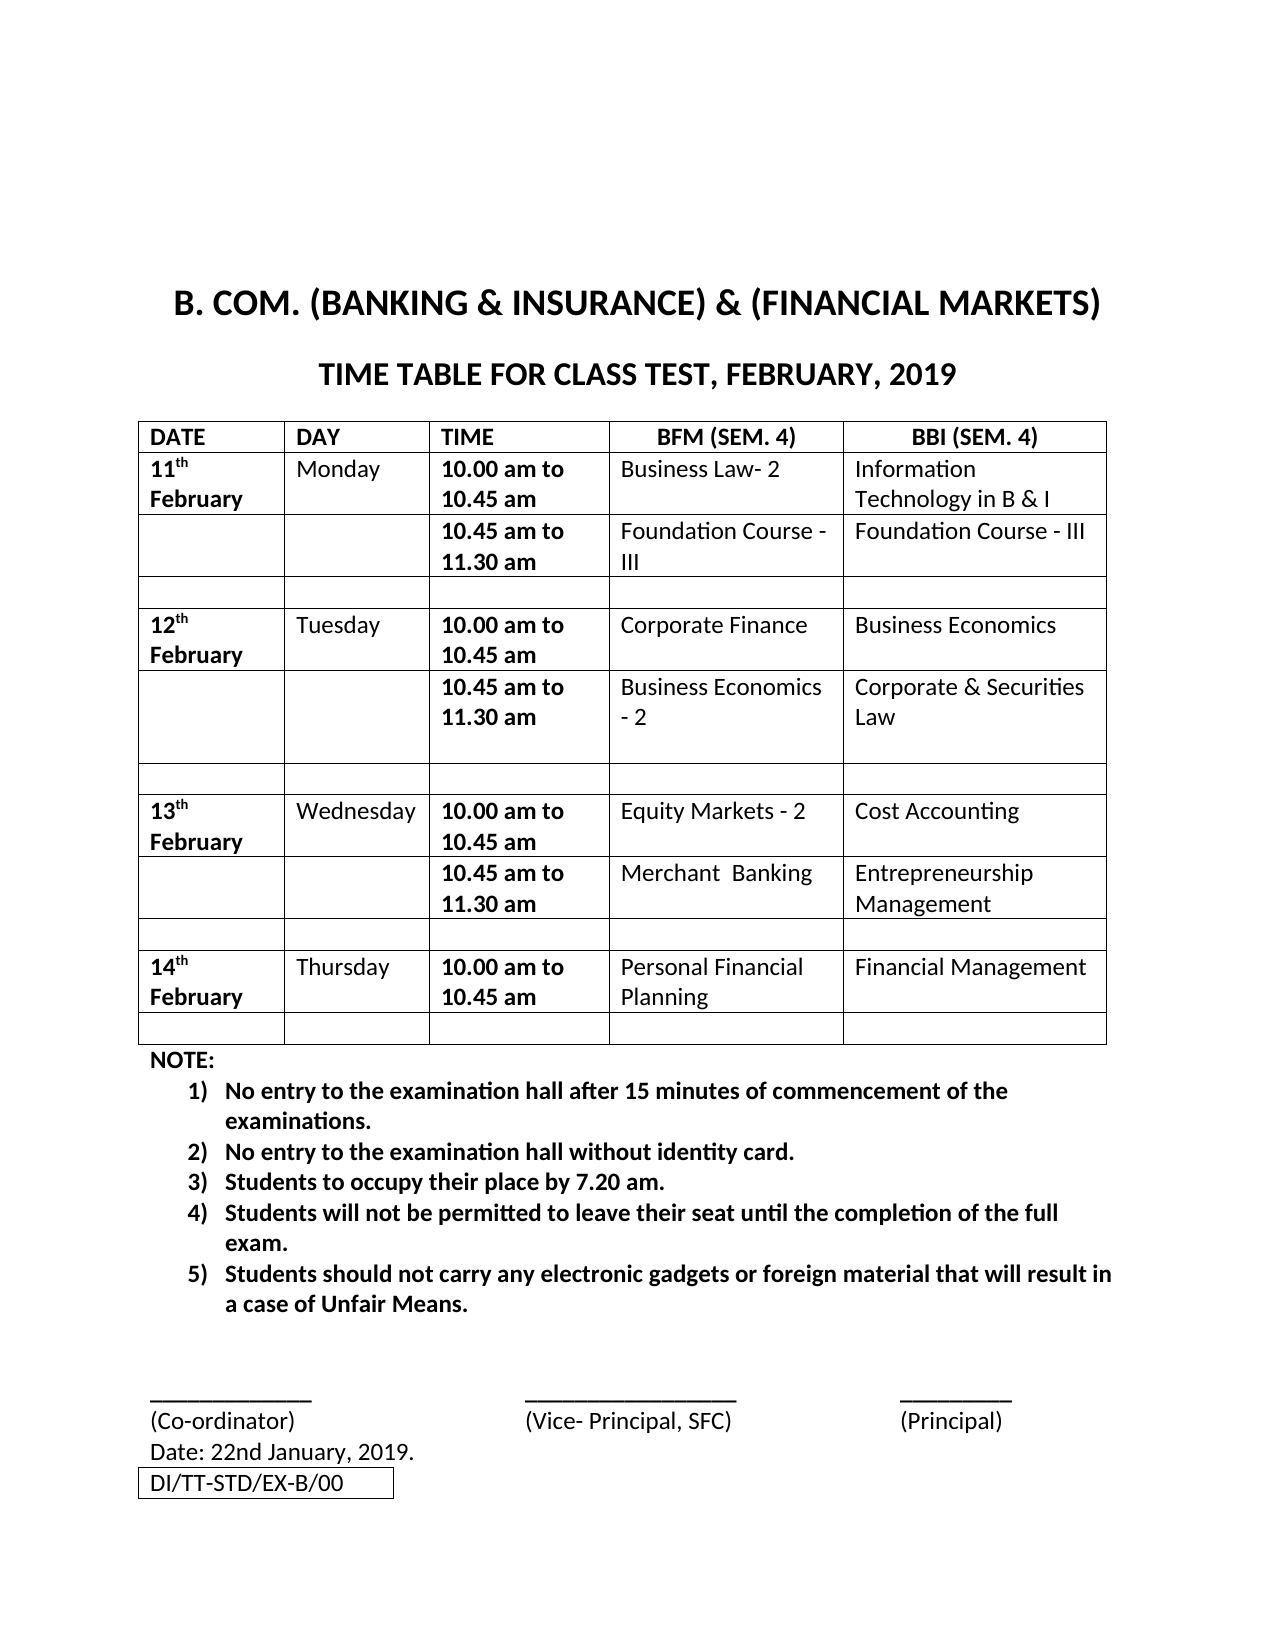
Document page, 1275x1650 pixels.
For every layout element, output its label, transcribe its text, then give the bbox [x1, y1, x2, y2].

table_cell Tuesday [285, 609, 429, 670]
table_cell Business Economics - 2 [610, 671, 843, 762]
table_cell 10.45 am to 11.30 am [430, 857, 609, 918]
table_cell Corporate & Securities Law [844, 671, 1106, 762]
text B. COM. (BANKING & INSURANCE) & (FINANCIAL MARKETS) [150, 279, 1125, 325]
table_cell Corporate Finance [610, 609, 843, 670]
table_cell [285, 1013, 429, 1043]
table_cell [139, 919, 284, 950]
table_header DATE [139, 422, 284, 452]
table_cell [430, 764, 609, 794]
table_cell [285, 577, 429, 608]
list Students will not be permitted to leave their seat until the completion of the full exam. [187, 1197, 1125, 1258]
table_cell [285, 764, 429, 794]
text Date: 22nd January, 2019. [150, 1436, 1125, 1467]
table_cell Financial Management [844, 951, 1106, 1012]
table_cell 10.00 am to 10.45 am [430, 453, 609, 514]
table_cell [139, 1013, 284, 1043]
table_cell Equity Markets - 2 [610, 795, 843, 856]
table_cell 10.00 am to 10.45 am [430, 609, 609, 670]
table_cell [844, 577, 1106, 608]
list Students should not carry any electronic gadgets or foreign material that will result in a case of Unfair Means. [187, 1258, 1125, 1319]
table_cell Cost Accounting [844, 795, 1106, 856]
table_cell 11th February [139, 453, 284, 514]
table_cell Foundation Course - III [844, 515, 1106, 576]
table_cell 10.00 am to 10.45 am [430, 951, 609, 1012]
text NOTE: [150, 1044, 1125, 1075]
table_header DAY [285, 422, 429, 452]
table_cell [139, 515, 284, 576]
table_cell 12th February [139, 609, 284, 670]
table_cell [844, 1013, 1106, 1043]
table_cell [139, 857, 284, 918]
table_cell 10.45 am to 11.30 am [430, 671, 609, 762]
list Students to occupy their place by 7.20 am. [187, 1167, 1125, 1197]
table_cell Monday [285, 453, 429, 514]
table_cell Thursday [285, 951, 429, 1012]
table_cell Business Economics [844, 609, 1106, 670]
table_cell [610, 764, 843, 794]
table_cell [139, 671, 284, 762]
table_cell [139, 764, 284, 794]
table_cell Information Technology in B & I [844, 453, 1106, 514]
table_cell [285, 919, 429, 950]
table_cell Wednesday [285, 795, 429, 856]
table_cell [430, 919, 609, 950]
table_cell [610, 919, 843, 950]
text TIME TABLE FOR CLASS TEST, FEBRUARY, 2019 [150, 353, 1125, 394]
table_cell [285, 857, 429, 918]
table_cell 10.00 am to 10.45 am [430, 795, 609, 856]
table_cell Personal Financial Planning [610, 951, 843, 1012]
table_header TIME [430, 422, 609, 452]
list No entry to the examination hall without identity card. [187, 1136, 1125, 1167]
table_cell Business Law- 2 [610, 453, 843, 514]
table_cell [139, 577, 284, 608]
text _____________ _________________ _________ [150, 1375, 1125, 1406]
table_header BBI (SEM. 4) [844, 422, 1106, 452]
table_cell Merchant Banking [610, 857, 843, 918]
table_header BFM (SEM. 4) [610, 422, 843, 452]
table_cell 13th February [139, 795, 284, 856]
table_cell 10.45 am to 11.30 am [430, 515, 609, 576]
table_cell [285, 515, 429, 576]
table_cell [285, 671, 429, 762]
text (Co-ordinator) (Vice- Principal, SFC) (Principal) [150, 1406, 1125, 1436]
table_cell [610, 577, 843, 608]
table_cell [844, 919, 1106, 950]
table_cell [430, 1013, 609, 1043]
list No entry to the examination hall after 15 minutes of commencement of the examinations. [187, 1075, 1125, 1136]
table_header DI/TT-STD/EX-B/00 [139, 1468, 393, 1498]
table_cell Entrepreneurship Management [844, 857, 1106, 918]
table_cell [610, 1013, 843, 1043]
table_cell [844, 764, 1106, 794]
table_cell 14th February [139, 951, 284, 1012]
table_cell [430, 577, 609, 608]
table_cell Foundation Course - III [610, 515, 843, 576]
